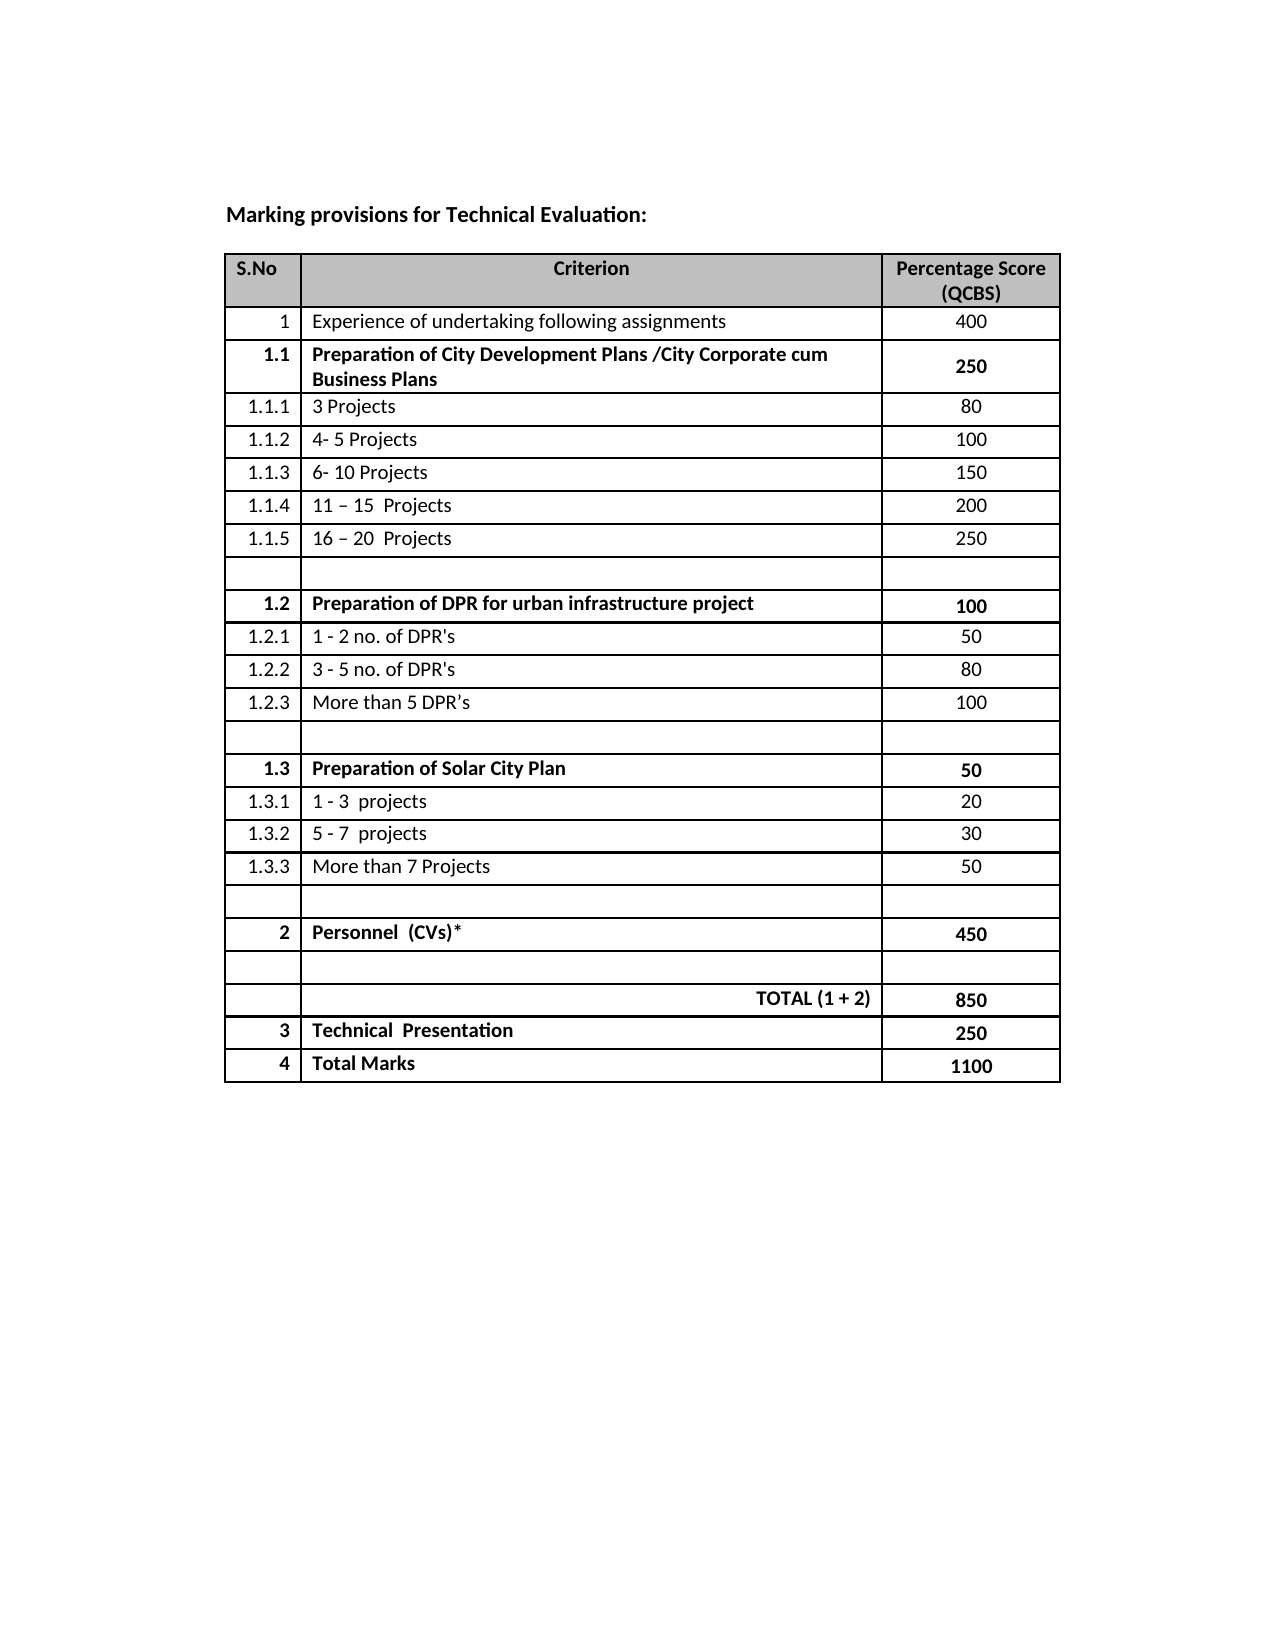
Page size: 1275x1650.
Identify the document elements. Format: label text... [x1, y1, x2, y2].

table_cell 250 [883, 341, 1059, 392]
table_cell 1 - 3 projects [302, 788, 881, 818]
table_cell 1.3.2 [226, 821, 300, 851]
table_cell Preparation of City Development Plans /City Corporate cum Business Plans [302, 341, 881, 392]
table_cell 1.1.1 [226, 394, 300, 424]
table_cell 50 [883, 624, 1059, 654]
table_cell Preparation of DPR for urban infrastructure project [302, 591, 881, 621]
table_cell [226, 886, 300, 917]
table_cell 150 [883, 459, 1059, 490]
table_cell 3 - 5 no. of DPR's [302, 656, 881, 687]
table_cell [883, 722, 1059, 753]
table_cell [226, 722, 300, 753]
table_cell Experience of undertaking following assignments [302, 308, 881, 339]
table_header S.No [226, 255, 300, 306]
table_cell 250 [883, 1018, 1059, 1048]
table_cell [302, 558, 881, 588]
table_cell 1.3.1 [226, 788, 300, 818]
table_cell [302, 886, 881, 917]
table_cell More than 5 DPR’s [302, 689, 881, 720]
table_cell 16 – 20 Projects [302, 525, 881, 556]
table_cell 100 [883, 427, 1059, 457]
table_cell 11 – 15 Projects [302, 492, 881, 523]
table_cell 1.1 [226, 341, 300, 392]
table_cell 100 [883, 689, 1059, 720]
table_cell 1.2.3 [226, 689, 300, 720]
text Marking provisions for Technical Evaluation: [226, 200, 1096, 228]
table_cell Total Marks [302, 1050, 881, 1081]
table_cell [302, 952, 881, 983]
table_cell [226, 558, 300, 588]
table_cell [226, 952, 300, 983]
table_cell 3 [226, 1018, 300, 1048]
table_cell 1 - 2 no. of DPR's [302, 624, 881, 654]
table_cell [226, 985, 300, 1015]
table_cell 6- 10 Projects [302, 459, 881, 490]
table_cell 1100 [883, 1050, 1059, 1081]
table_cell 80 [883, 656, 1059, 687]
table_cell 1.1.2 [226, 427, 300, 457]
table_cell 450 [883, 919, 1059, 950]
table_header Percentage Score (QCBS) [883, 255, 1059, 306]
table_cell Technical Presentation [302, 1018, 881, 1048]
table_cell More than 7 Projects [302, 854, 881, 884]
table_cell 4 [226, 1050, 300, 1081]
table_cell 1.2 [226, 591, 300, 621]
table_cell 1 [226, 308, 300, 339]
table_header Criterion [302, 255, 881, 306]
table_cell 20 [883, 788, 1059, 818]
table_cell 50 [883, 854, 1059, 884]
table_cell 80 [883, 394, 1059, 424]
table_cell 1.3 [226, 755, 300, 786]
table_cell TOTAL (1 + 2) [302, 985, 881, 1015]
table_cell 2 [226, 919, 300, 950]
table_cell [883, 952, 1059, 983]
table_cell 3 Projects [302, 394, 881, 424]
table_cell Preparation of Solar City Plan [302, 755, 881, 786]
table_cell 1.1.5 [226, 525, 300, 556]
table_cell 1.1.3 [226, 459, 300, 490]
table_cell [883, 558, 1059, 588]
table_cell 30 [883, 821, 1059, 851]
table_cell 400 [883, 308, 1059, 339]
table_cell 1.1.4 [226, 492, 300, 523]
table_cell Personnel (CVs)* [302, 919, 881, 950]
table_cell 1.2.2 [226, 656, 300, 687]
table_cell [883, 886, 1059, 917]
table_cell 250 [883, 525, 1059, 556]
table_cell 50 [883, 755, 1059, 786]
table_cell 200 [883, 492, 1059, 523]
table_cell 4- 5 Projects [302, 427, 881, 457]
table_cell 1.3.3 [226, 854, 300, 884]
table_cell 5 - 7 projects [302, 821, 881, 851]
table_cell 1.2.1 [226, 624, 300, 654]
table_cell 850 [883, 985, 1059, 1015]
table_cell 100 [883, 591, 1059, 621]
table_cell [302, 722, 881, 753]
